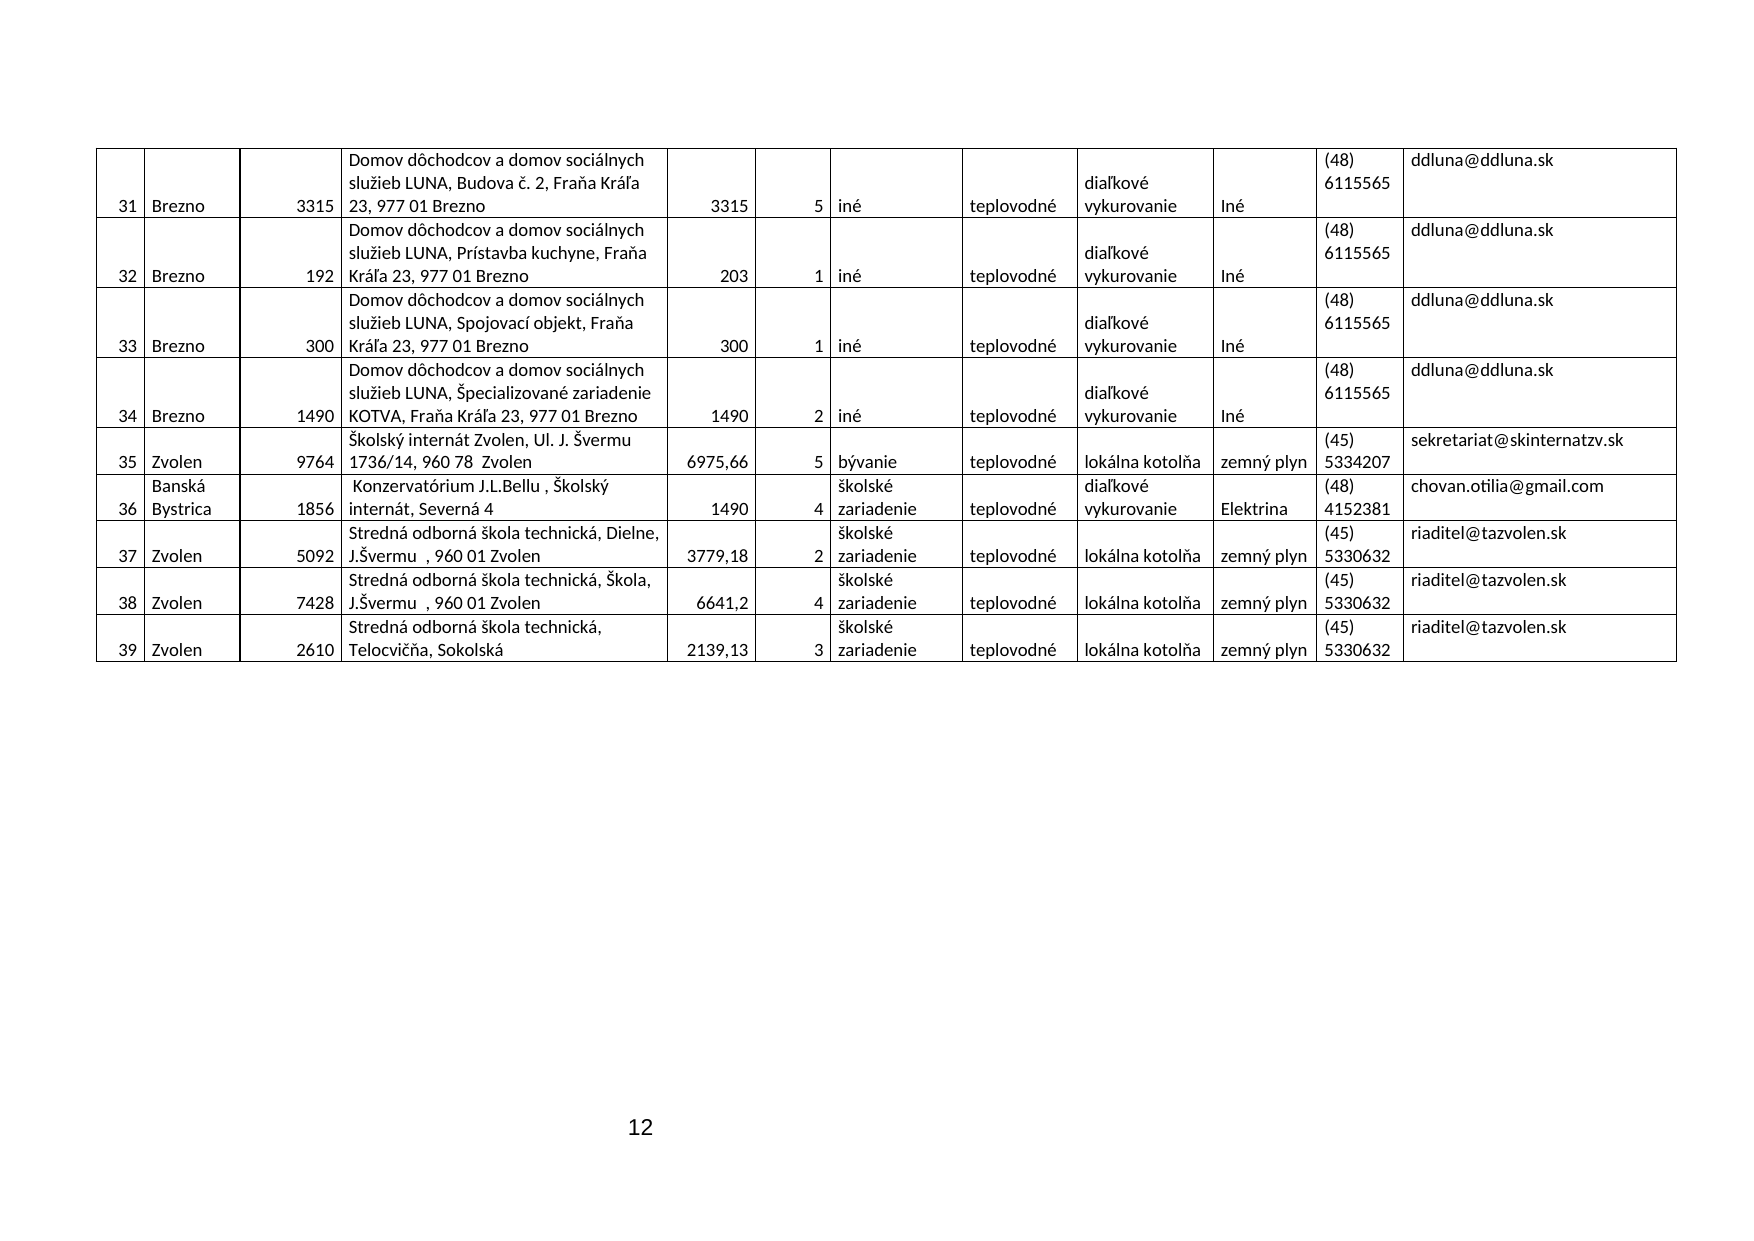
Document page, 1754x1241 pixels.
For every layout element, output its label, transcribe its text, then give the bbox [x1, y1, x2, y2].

table_cell 7428 [241, 568, 341, 614]
table_cell lokálna kotolňa [1078, 521, 1213, 567]
table_cell 6641,2 [668, 568, 755, 614]
table_cell 300 [668, 288, 755, 357]
table_cell Banská Bystrica [145, 475, 239, 520]
table_cell 36 [97, 475, 144, 520]
table_cell Iné [1214, 218, 1316, 287]
table_cell (45) 5330632 [1317, 521, 1403, 567]
table_cell 6975,66 [668, 428, 755, 473]
table_cell školské zariadenie [831, 521, 962, 567]
table_cell 5092 [241, 521, 341, 567]
table_cell lokálna kotolňa [1078, 615, 1213, 661]
table_cell teplovodné [963, 568, 1077, 614]
table_cell Konzervatórium J.L.Bellu , Školský internát, Severná 4 [342, 475, 667, 520]
table_cell 32 [97, 218, 144, 287]
table_cell 1 [756, 218, 830, 287]
table_cell (48) 4152381 [1317, 475, 1403, 520]
table_cell 2610 [241, 615, 341, 661]
table_cell 1490 [241, 358, 341, 427]
table_cell Brezno [145, 149, 239, 217]
table_cell sekretariat@skinternatzv.sk [1404, 428, 1676, 473]
table_cell 1856 [241, 475, 341, 520]
table_cell ddluna@ddluna.sk [1404, 288, 1676, 357]
table_cell 33 [97, 288, 144, 357]
table_cell riaditel@tazvolen.sk [1404, 615, 1676, 661]
table_cell školské zariadenie [831, 615, 962, 661]
table_cell 3315 [241, 149, 341, 217]
table_cell 4 [756, 475, 830, 520]
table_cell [1078, 149, 1213, 217]
table_cell Stredná odborná škola technická, Telocvičňa, Sokolská [342, 615, 667, 661]
table_cell teplovodné [963, 615, 1077, 661]
table_cell 192 [241, 218, 341, 287]
table_cell 3779,18 [668, 521, 755, 567]
table_cell iné [831, 218, 962, 287]
table_cell teplovodné [963, 521, 1077, 567]
table_cell 5 [756, 428, 830, 473]
table_cell teplovodné [963, 218, 1077, 287]
table_cell Iné [1214, 149, 1316, 217]
table_cell zemný plyn [1214, 568, 1316, 614]
table_cell riaditel@tazvolen.sk [1404, 568, 1676, 614]
table_cell ddluna@ddluna.sk [1404, 218, 1676, 287]
table_cell teplovodné [963, 428, 1077, 473]
table_cell 1 [756, 288, 830, 357]
table_cell 3 [756, 615, 830, 661]
table_cell 38 [97, 568, 144, 614]
table_cell Brezno [145, 218, 239, 287]
table_cell Iné [1214, 358, 1316, 427]
table_cell zemný plyn [1214, 521, 1316, 567]
table_cell bývanie [831, 428, 962, 473]
table_cell (48) 6115565 [1317, 149, 1403, 217]
table_cell 2 [756, 358, 830, 427]
table_cell 1490 [668, 475, 755, 520]
table_cell 3315 [668, 149, 755, 217]
table_cell 39 [97, 615, 144, 661]
table_cell teplovodné [963, 288, 1077, 357]
table_cell (48) 6115565 [1317, 358, 1403, 427]
table_cell lokálna kotolňa [1078, 568, 1213, 614]
table_cell 2 [756, 521, 830, 567]
table_cell 2139,13 [668, 615, 755, 661]
table_cell školské zariadenie [831, 475, 962, 520]
table_cell (48) 6115565 [1317, 218, 1403, 287]
table_cell (48) 6115565 [1317, 288, 1403, 357]
table_cell Stredná odborná škola technická, Dielne, J.Švermu , 960 01 Zvolen [342, 521, 667, 567]
table_cell Brezno [145, 288, 239, 357]
table_cell 35 [97, 428, 144, 473]
table_cell 37 [97, 521, 144, 567]
table_cell (45) 5330632 [1317, 568, 1403, 614]
table_cell ddluna@ddluna.sk [1404, 149, 1676, 217]
table_cell teplovodné [963, 475, 1077, 520]
table_cell lokálna kotolňa [1078, 428, 1213, 473]
table_cell 1490 [668, 358, 755, 427]
table_cell diaľkové vykurovanie [1078, 288, 1213, 357]
table_cell (45) 5334207 [1317, 428, 1403, 473]
table_cell diaľkové vykurovanie [1078, 218, 1213, 287]
table_cell ddluna@ddluna.sk [1404, 358, 1676, 427]
table_cell Zvolen [145, 568, 239, 614]
table_cell Brezno [145, 358, 239, 427]
table_cell 300 [241, 288, 341, 357]
table_cell 9764 [241, 428, 341, 473]
table_cell Zvolen [145, 428, 239, 473]
table_cell Školský internát Zvolen, Ul. J. Švermu 1736/14, 960 78 Zvolen [342, 428, 667, 473]
table_cell iné [831, 358, 962, 427]
table_cell chovan.otilia@gmail.com [1404, 475, 1676, 520]
table_cell zemný plyn [1214, 615, 1316, 661]
table_cell Domov dôchodcov a domov sociálnych služieb LUNA, Budova č. 2, Fraňa Kráľa 23, 977 01 Brezno [342, 149, 667, 217]
table_cell Zvolen [145, 521, 239, 567]
table_cell Elektrina [1214, 475, 1316, 520]
table_cell Domov dôchodcov a domov sociálnych služieb LUNA, Spojovací objekt, Fraňa Kráľa 23, 977 01 Brezno [342, 288, 667, 357]
table_cell (45) 5330632 [1317, 615, 1403, 661]
table_cell zemný plyn [1214, 428, 1316, 473]
table_cell 31 [97, 149, 144, 217]
table_cell teplovodné [963, 149, 1077, 217]
table_cell teplovodné [963, 358, 1077, 427]
table_cell 203 [668, 218, 755, 287]
table_cell 34 [97, 358, 144, 427]
table_cell Domov dôchodcov a domov sociálnych služieb LUNA, Prístavba kuchyne, Fraňa Kráľa 23, 977 01 Brezno [342, 218, 667, 287]
table_cell Iné [1214, 288, 1316, 357]
table_cell 5 [756, 149, 830, 217]
table_cell Zvolen [145, 615, 239, 661]
table_cell Domov dôchodcov a domov sociálnych služieb LUNA, Špecializované zariadenie KOTVA, Fraňa Kráľa 23, 977 01 Brezno [342, 358, 667, 427]
table_cell školské zariadenie [831, 568, 962, 614]
table_cell 4 [756, 568, 830, 614]
table_cell diaľkové vykurovanie [1078, 358, 1213, 427]
table_cell Stredná odborná škola technická, Škola, J.Švermu , 960 01 Zvolen [342, 568, 667, 614]
table_cell riaditel@tazvolen.sk [1404, 521, 1676, 567]
table_cell iné [831, 149, 962, 217]
table_cell iné [831, 288, 962, 357]
table_cell diaľkové vykurovanie [1078, 475, 1213, 520]
